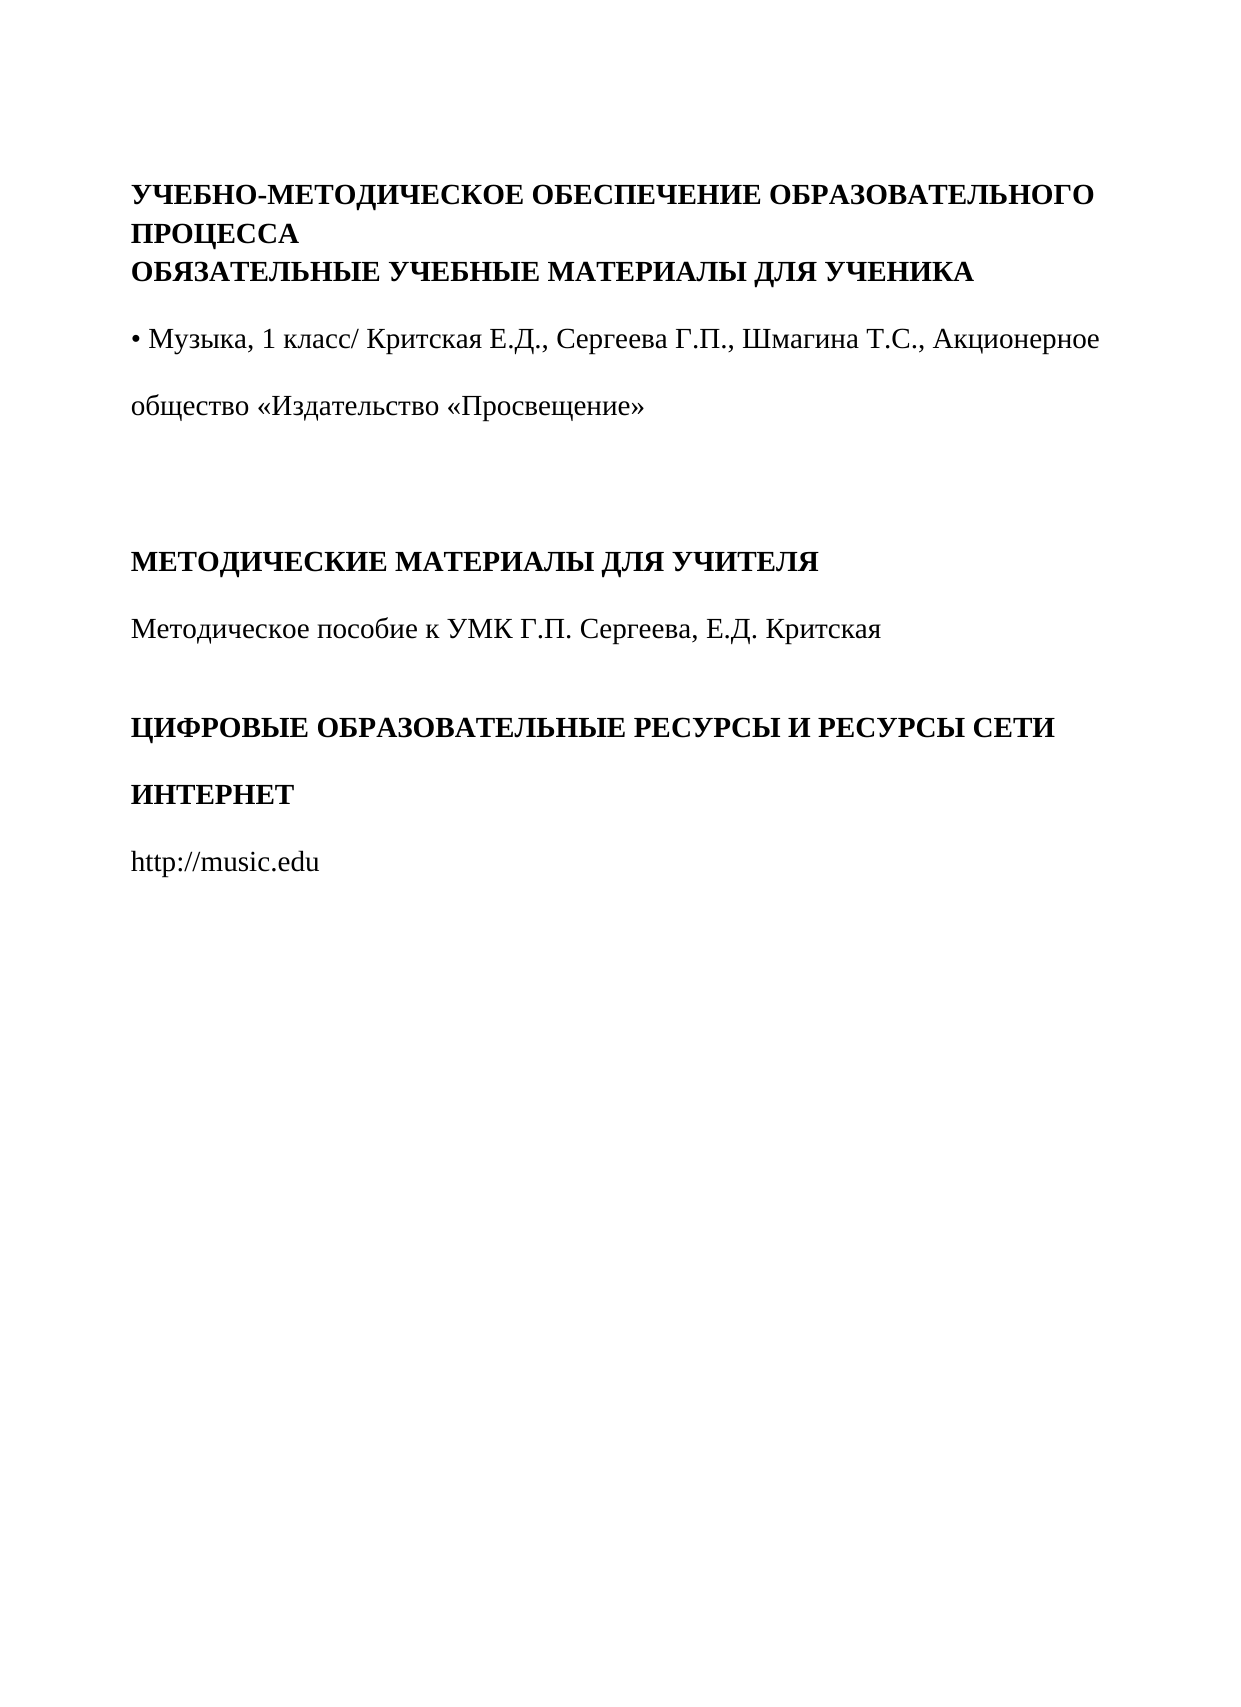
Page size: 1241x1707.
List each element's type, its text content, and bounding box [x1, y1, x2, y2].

text ЦИФРОВЫЕ ОБРАЗОВАТЕЛЬНЫЕ РЕСУРСЫ И РЕСУРСЫ СЕТИ ИНТЕРНЕТ [131, 710, 1122, 811]
text МЕТОДИЧЕСКИЕ МАТЕРИАЛЫ ДЛЯ УЧИТЕЛЯ [131, 544, 1122, 577]
text • Музыка, 1 класс/ Критская Е.Д., Сергеева Г.П., Шмагина Т.С., Акционерное общество «Издательство «Просвещение» [131, 321, 1122, 422]
text УЧЕБНО-МЕТОДИЧЕСКОЕ ОБЕСПЕЧЕНИЕ ОБРАЗОВАТЕЛЬНОГО ПРОЦЕССА [131, 177, 1122, 249]
text ОБЯЗАТЕЛЬНЫЕ УЧЕБНЫЕ МАТЕРИАЛЫ ДЛЯ УЧЕНИКА [131, 254, 1122, 288]
text http://music.edu [131, 844, 1122, 878]
text Методическое пособие к УМК Г.П. Сергеева, Е.Д. Критская [131, 611, 1122, 644]
